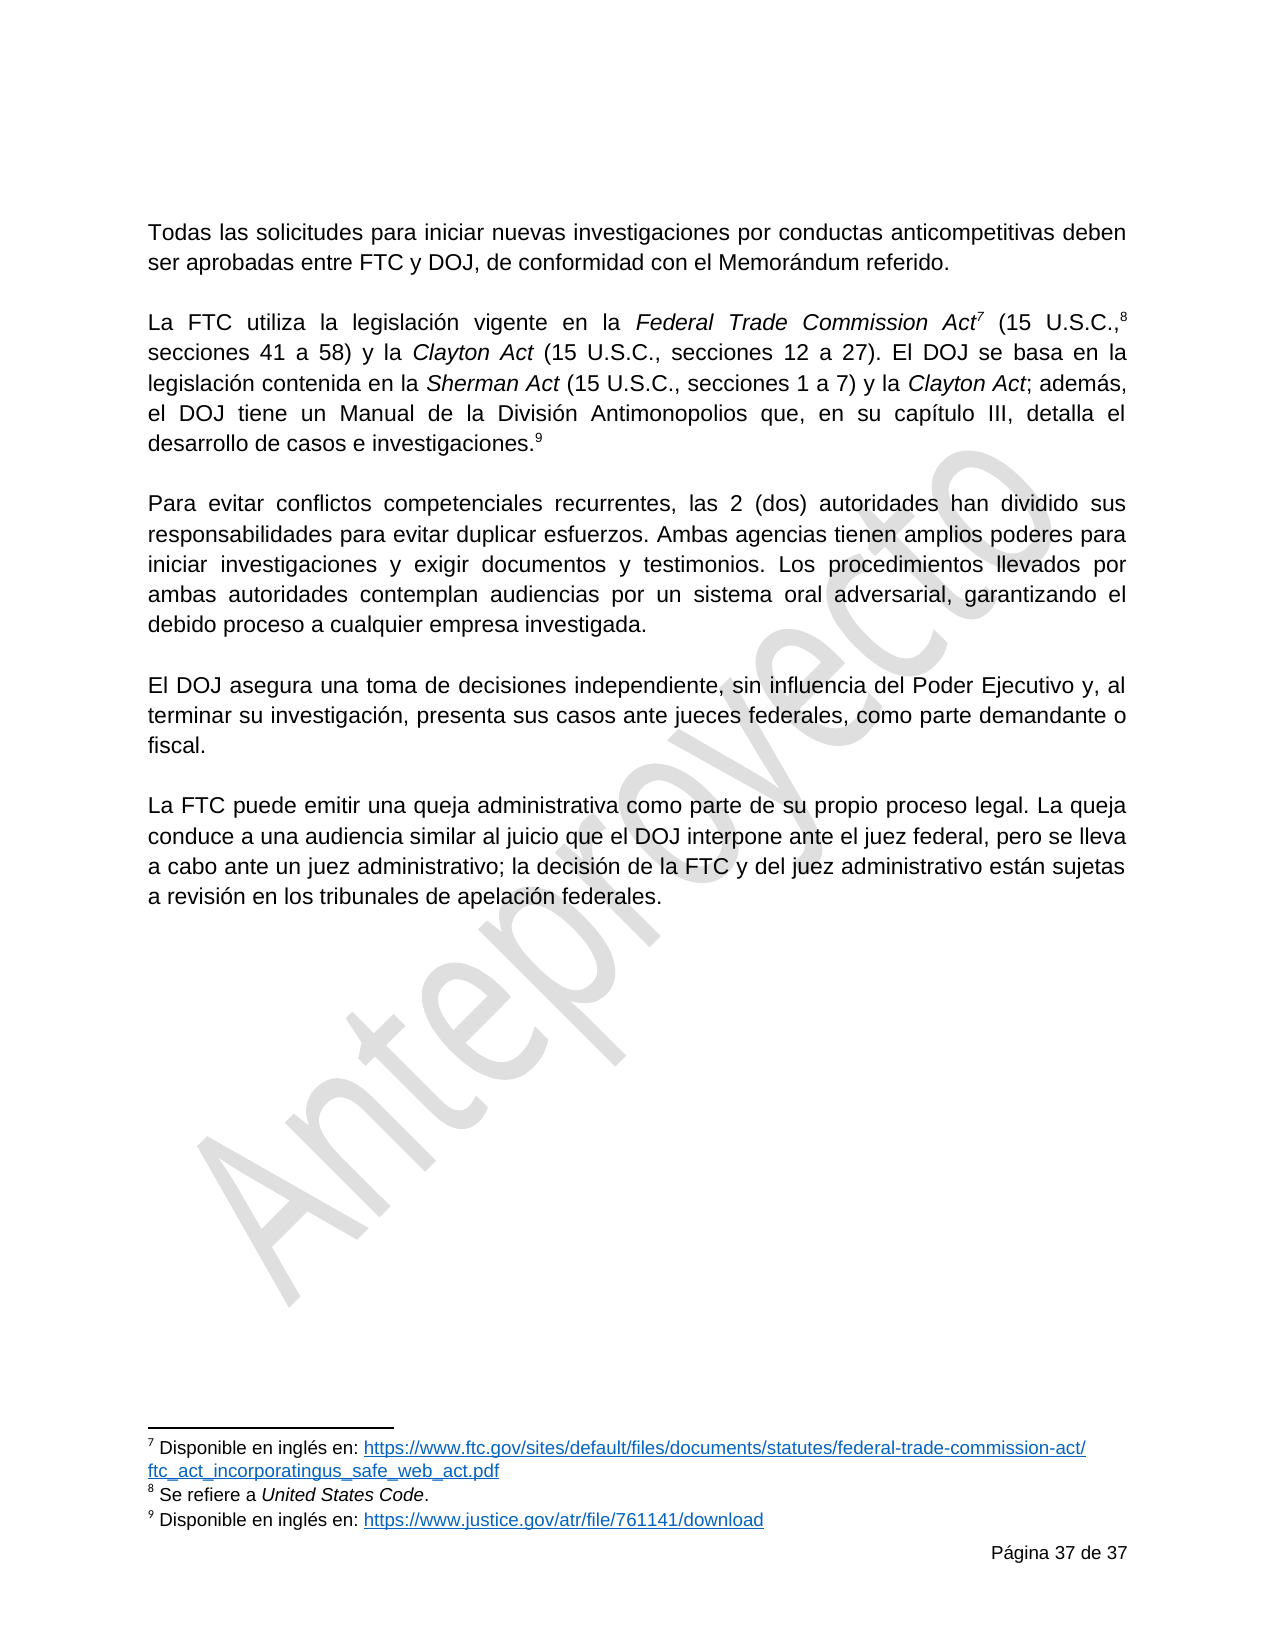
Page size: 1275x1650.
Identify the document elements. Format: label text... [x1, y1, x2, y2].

text Para evitar conflictos competenciales recurrentes, las 2 (dos) autoridades han dividido sus responsabilidades para evitar duplicar esfuerzos. Ambas agencias tienen amplios poderes para iniciar investigaciones y exigir documentos y testimonios. Los procedimientos llevados por ambas autoridades contemplan audiencias por un sistema oral adversarial, garantizando el debido proceso a cualquier empresa investigada. [148, 490, 1127, 638]
text La FTC utiliza la legislación vigente en la Federal Trade Commission Act (15 U.S.C., secciones 41 a 58) y la Clayton Act (15 U.S.C., secciones 12 a 27). El DOJ se basa en la legislación contenida en la Sherman Act (15 U.S.C., secciones 1 a 7) y la Clayton Act; además, el DOJ tiene un Manual de la División Antimonopolios que, en su capítulo III, detalla el desarrollo de casos e investigaciones. [148, 309, 1127, 456]
text El DOJ asegura una toma de decisiones independiente, sin influencia del Poder Ejecutivo y, al terminar su investigación, presenta sus casos ante jueces federales, como parte demandante o fiscal. [148, 672, 1127, 758]
text Todas las solicitudes para iniciar nuevas investigaciones por conductas anticompetitivas deben ser aprobadas entre FTC y DOJ, de conformidad con el Memorándum referido. [148, 218, 1127, 275]
text La FTC puede emitir una queja administrativa como parte de su propio proceso legal. La queja conduce a una audiencia similar al juicio que el DOJ interpone ante el juez federal, pero se lleva a cabo ante un juez administrativo; la decisión de la FTC y del juez administrativo están sujetas a revisión en los tribunales de apelación federales. [148, 792, 1127, 909]
